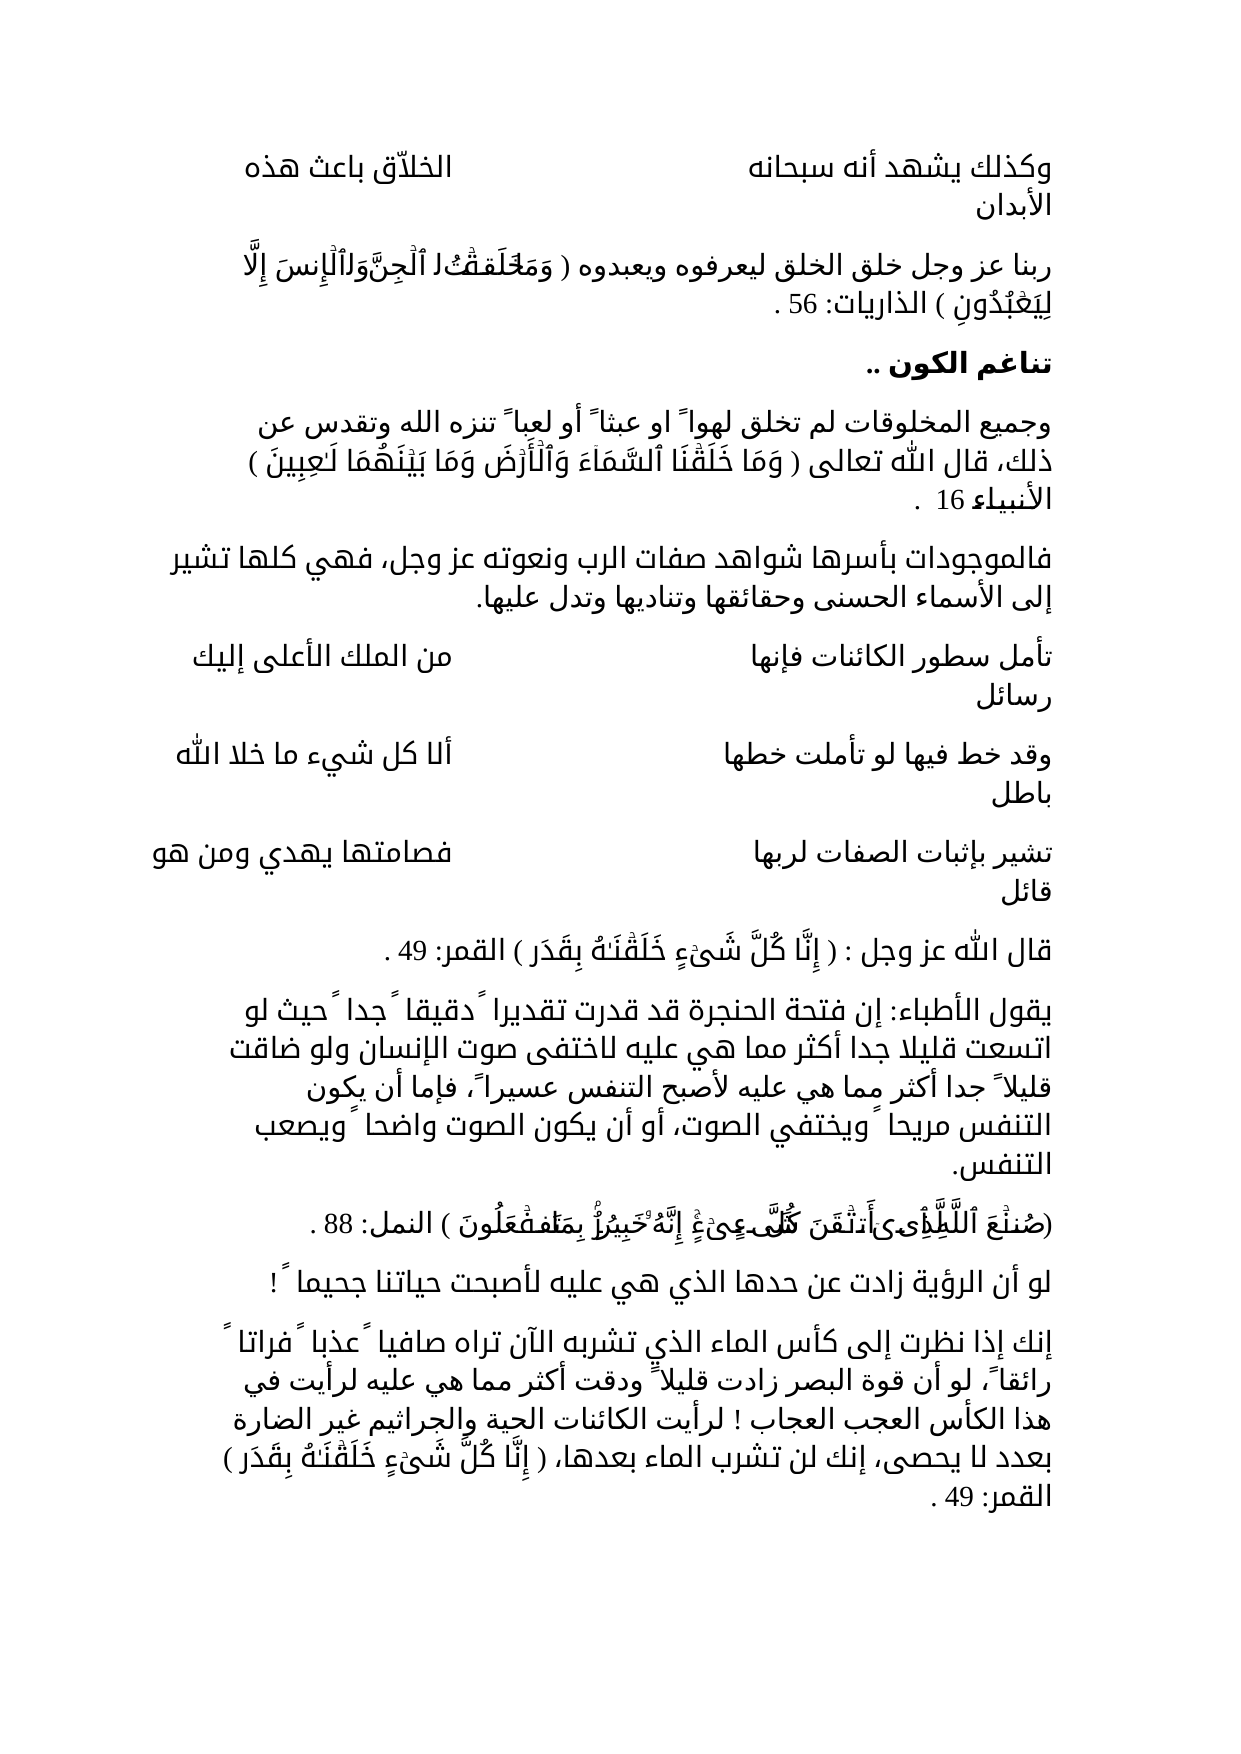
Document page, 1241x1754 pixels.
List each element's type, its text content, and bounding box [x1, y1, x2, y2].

text لو أن الرؤية زادت عن حدها الذي هي عليه لأصبحت حياتنا جحيما ً ! [187, 1266, 1053, 1299]
text إنك إذا نظرت إلى كأس الماء الذي تشربه الآن تراه صافيا ً عذبا ً فراتا ً رائقا ً، لو أن قوة البصر زادت قليلا ً ودقت أكثر مما هي عليه لرأيت في هذا الكأس العجب العجاب ! لرأيت الكائنات الحية والجراثيم غير الضارة بعدد لا يحصى، إنك لن تشرب الماء بعدها، ( إِنَّا كُلَّ شَیۡءٍ خَلَقۡنَـٰهُ بِقَدَر ) القمر: 49 . [187, 1325, 1053, 1513]
text وجميع المخلوقات لم تخلق لهوا ً او عبثا ً أو لعبا ً تنزه الله وتقدس عن ذلك، قال الله تعالى ( وَمَا خَلَقۡنَا ٱلسَّمَاۤءَ وَٱلۡأَرۡضَ وَمَا بَیۡنَهُمَا لَـٰعِبِینَ ) الأنبياء 16 . [187, 405, 1053, 516]
text وكذلك يشهد أنه سبحانه الخلاّق باعث هذه الأبدان [187, 150, 1053, 222]
text يقول الأطباء: إن فتحة الحنجرة قد قدرت تقديرا ً دقيقا ً جدا ً حيث لو اتسعت قليلا جدا أكثر مما هي عليه لاختفى صوت الإنسان ولو ضاقت قليلا ً جدا أكثر مما هي عليه لأصبح التنفس عسيرا ً، فإما أن يكون التنفس مريحا ً ويختفي الصوت، أو أن يكون الصوت واضحا ً ويصعب التنفس. [187, 993, 1053, 1180]
text ( صُنۡعَ ٱللَّهِ ٱلَّذِیۤ أَتۡقَنَ كُلَّ شَیۡءٍۚ إِنَّهُۥ خَبِیرُۢ بِمَا تَفۡعَلُونَ ) النمل: 88 . [187, 1206, 1053, 1240]
text قال الله عز وجل : ( إِنَّا كُلَّ شَیۡءٍ خَلَقۡنَـٰهُ بِقَدَر ) القمر: 49 . [187, 933, 1053, 967]
text وقد خط فيها لو تأملت خطها ألا كل شيء ما خلا الله باطل [187, 737, 1053, 809]
text ربنا عز وجل خلق الخلق ليعرفوه ويعبدوه ( وَمَا خَلَقۡتُ ٱلۡجِنَّ وَٱلۡإِنسَ إِلَّا لِیَعۡبُدُونِ ) الذاريات: 56 . [187, 248, 1053, 320]
text تشير بإثبات الصفات لربها فصامتها يهدي ومن هو قائل [187, 835, 1053, 907]
text فالموجودات بأسرها شواهد صفات الرب ونعوته عز وجل، فهي كلها تشير إلى الأسماء الحسنى وحقائقها وتناديها وتدل عليها. [187, 542, 1053, 614]
text تناغم الكون .. [187, 346, 1053, 379]
text تأمل سطور الكائنات فإنها من الملك الأعلى إليك رسائل [187, 639, 1053, 712]
